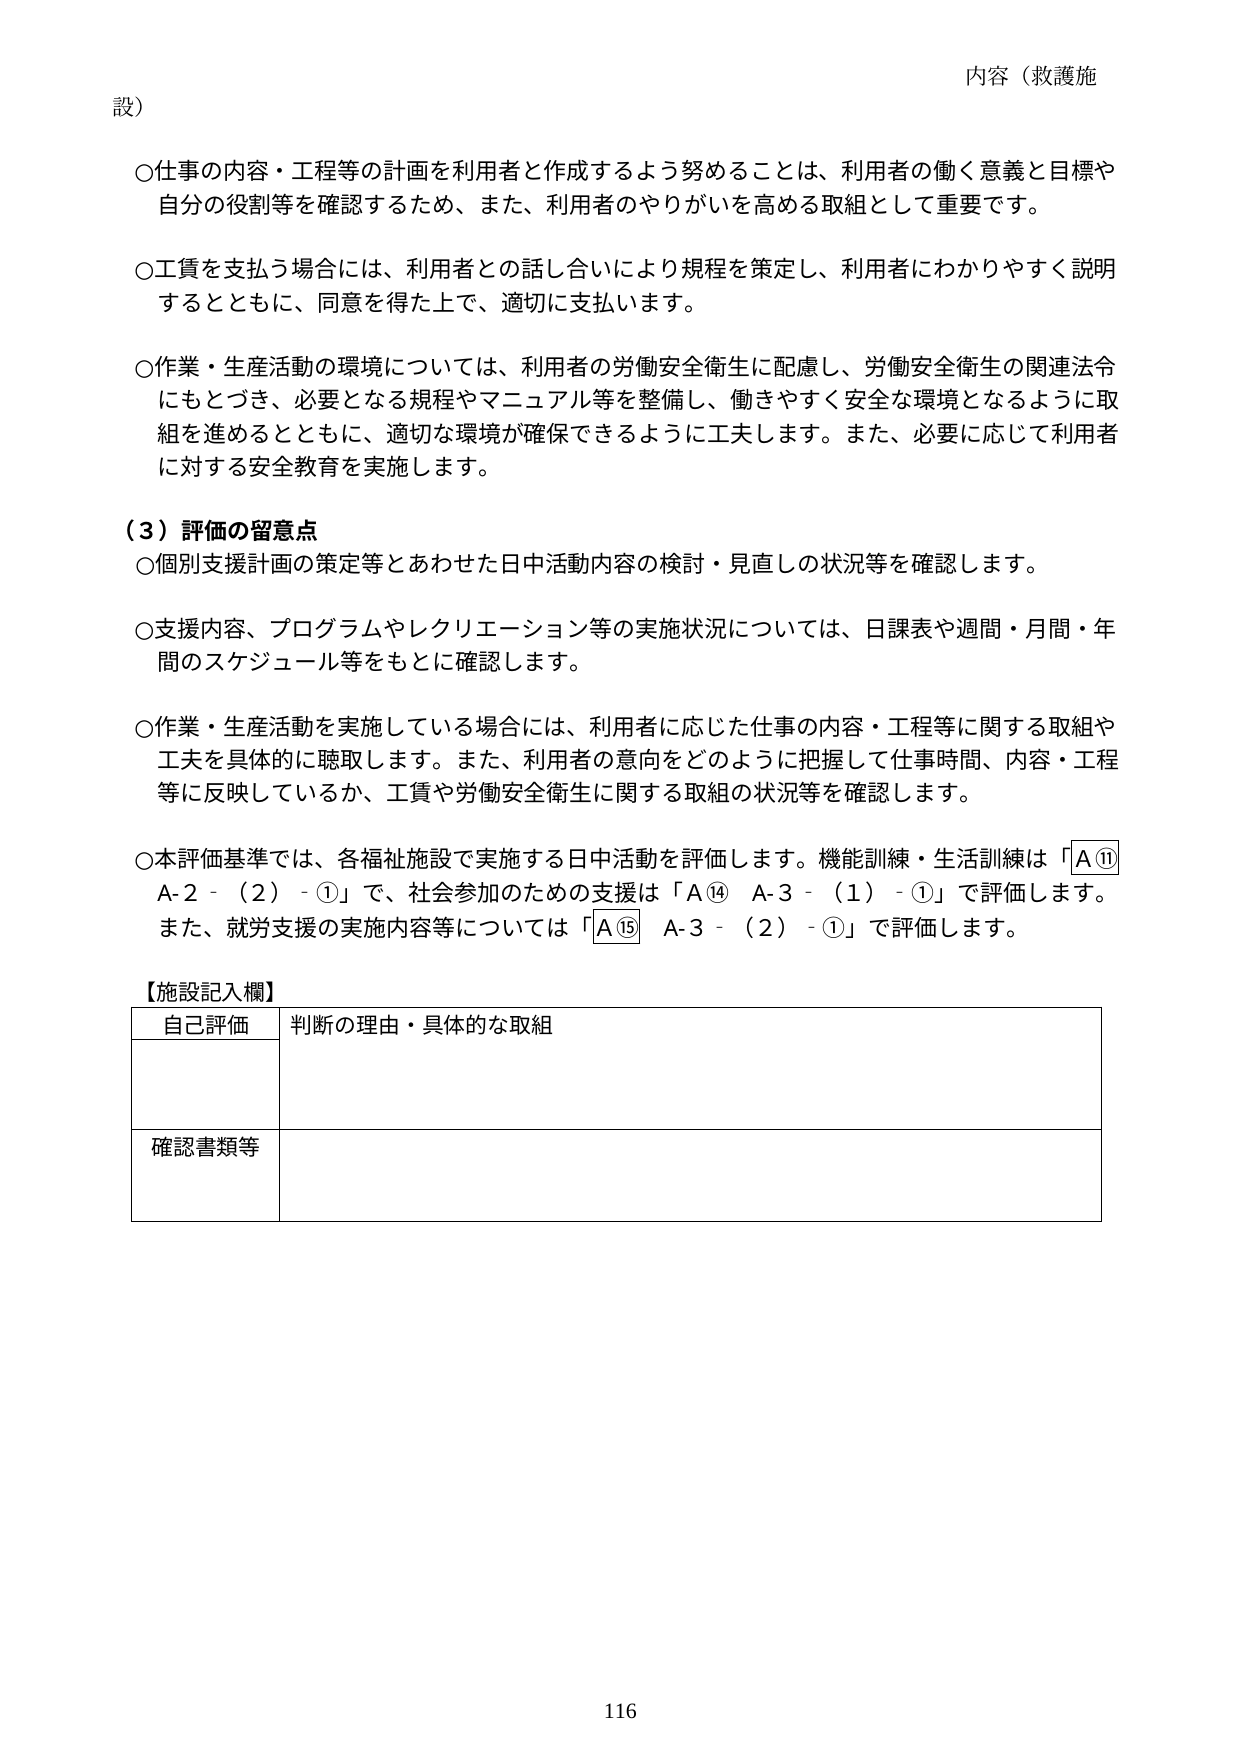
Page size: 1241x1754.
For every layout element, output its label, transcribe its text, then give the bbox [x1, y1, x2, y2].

table_header 判断の理由・具体的な取組 [280, 1008, 1101, 1129]
table_cell [132, 1040, 279, 1129]
table_header 自己評価 [132, 1008, 279, 1039]
text ○本評価基準では、各福祉施設で実施する日中活動を評価します。機能訓練・生活訓練は「Ａ⑪ A‐２‐（２）‐①」で、社会参加のための支援は「Ａ⑭ A‐３‐（１）‐①」で評価します。また、就労支援の実施内容等については「Ａ⑮ A‐３‐（２）‐①」で評価します。 [134, 840, 1128, 944]
text ○支援内容、プログラムやレクリエーション等の実施状況については、日課表や週間・月間・年間のスケジュール等をもとに確認します。 [134, 611, 1128, 677]
text ○作業・生産活動の環境については、利用者の労働安全衛生に配慮し、労働安全衛生の関連法令にもとづき、必要となる規程やマニュアル等を整備し、働きやすく安全な環境となるように取組を進めるとともに、適切な環境が確保できるように工夫します。また、必要に応じて利用者に対する安全教育を実施します。 [134, 349, 1128, 482]
text ○個別支援計画の策定等とあわせた日中活動内容の検討・見直しの状況等を確認します。 [112, 546, 1128, 580]
text ○作業・生産活動を実施している場合には、利用者に応じた仕事の内容・工程等に関する取組や工夫を具体的に聴取します。また、利用者の意向をどのように把握して仕事時間、内容・工程等に反映しているか、工賃や労働安全衛生に関する取組の状況等を確認します。 [134, 709, 1128, 808]
text （３）評価の留意点 [112, 513, 1128, 546]
table_cell 確認書類等 [132, 1130, 279, 1221]
text 【施設記入欄】 [112, 975, 1128, 1007]
text ○仕事の内容・工程等の計画を利用者と作成するよう努めることは、利用者の働く意義と目標や自分の役割等を確認するため、また、利用者のやりがいを高める取組として重要です。 [134, 153, 1128, 220]
table_cell [280, 1130, 1101, 1221]
text ○工賃を支払う場合には、利用者との話し合いにより規程を策定し、利用者にわかりやすく説明するとともに、同意を得た上で、適切に支払います。 [134, 251, 1128, 318]
